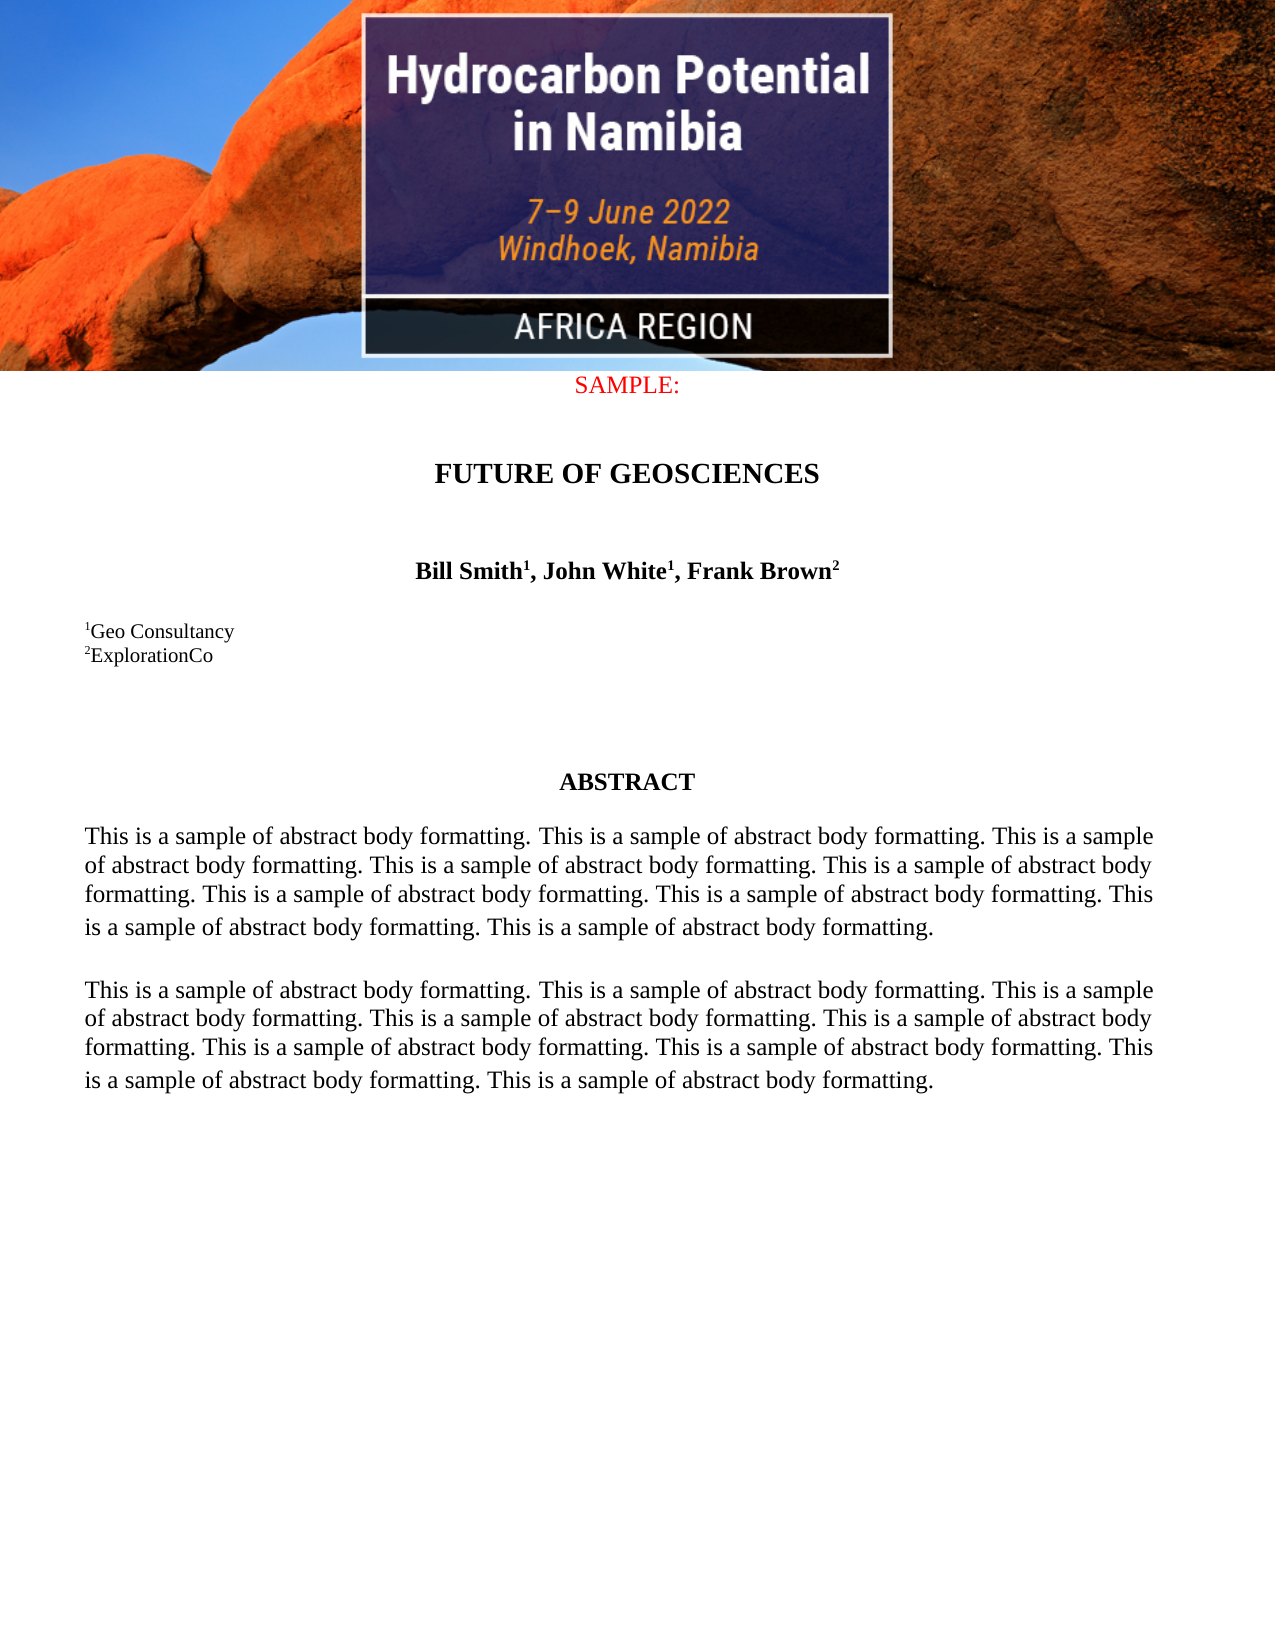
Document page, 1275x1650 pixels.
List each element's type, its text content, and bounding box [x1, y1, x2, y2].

text Bill Smith1, John White1, Frank Brown2 [84, 556, 1170, 585]
text This is a sample of abstract body formatting. This is a sample of abstract body formatting. This is a sample of abstract body formatting. This is a sample of abstract body formatting. This is a sample of abstract body formatting. This is a sample of abstract body formatting. This is a sample of abstract body formatting. This is a sample of abstract body formatting. This is a sample of abstract body formatting. [84, 975, 1170, 1094]
picture [0, 0, 1275, 371]
text FUTURE OF GEOSCIENCES [84, 456, 1170, 489]
text SAMPLE: [84, 371, 1170, 399]
text ABSTRACT [84, 767, 1170, 796]
text 1Geo Consultancy [84, 619, 1170, 643]
text This is a sample of abstract body formatting. This is a sample of abstract body formatting. This is a sample of abstract body formatting. This is a sample of abstract body formatting. This is a sample of abstract body formatting. This is a sample of abstract body formatting. This is a sample of abstract body formatting. This is a sample of abstract body formatting. This is a sample of abstract body formatting. [84, 821, 1170, 941]
text 2ExplorationCo [84, 643, 1170, 667]
